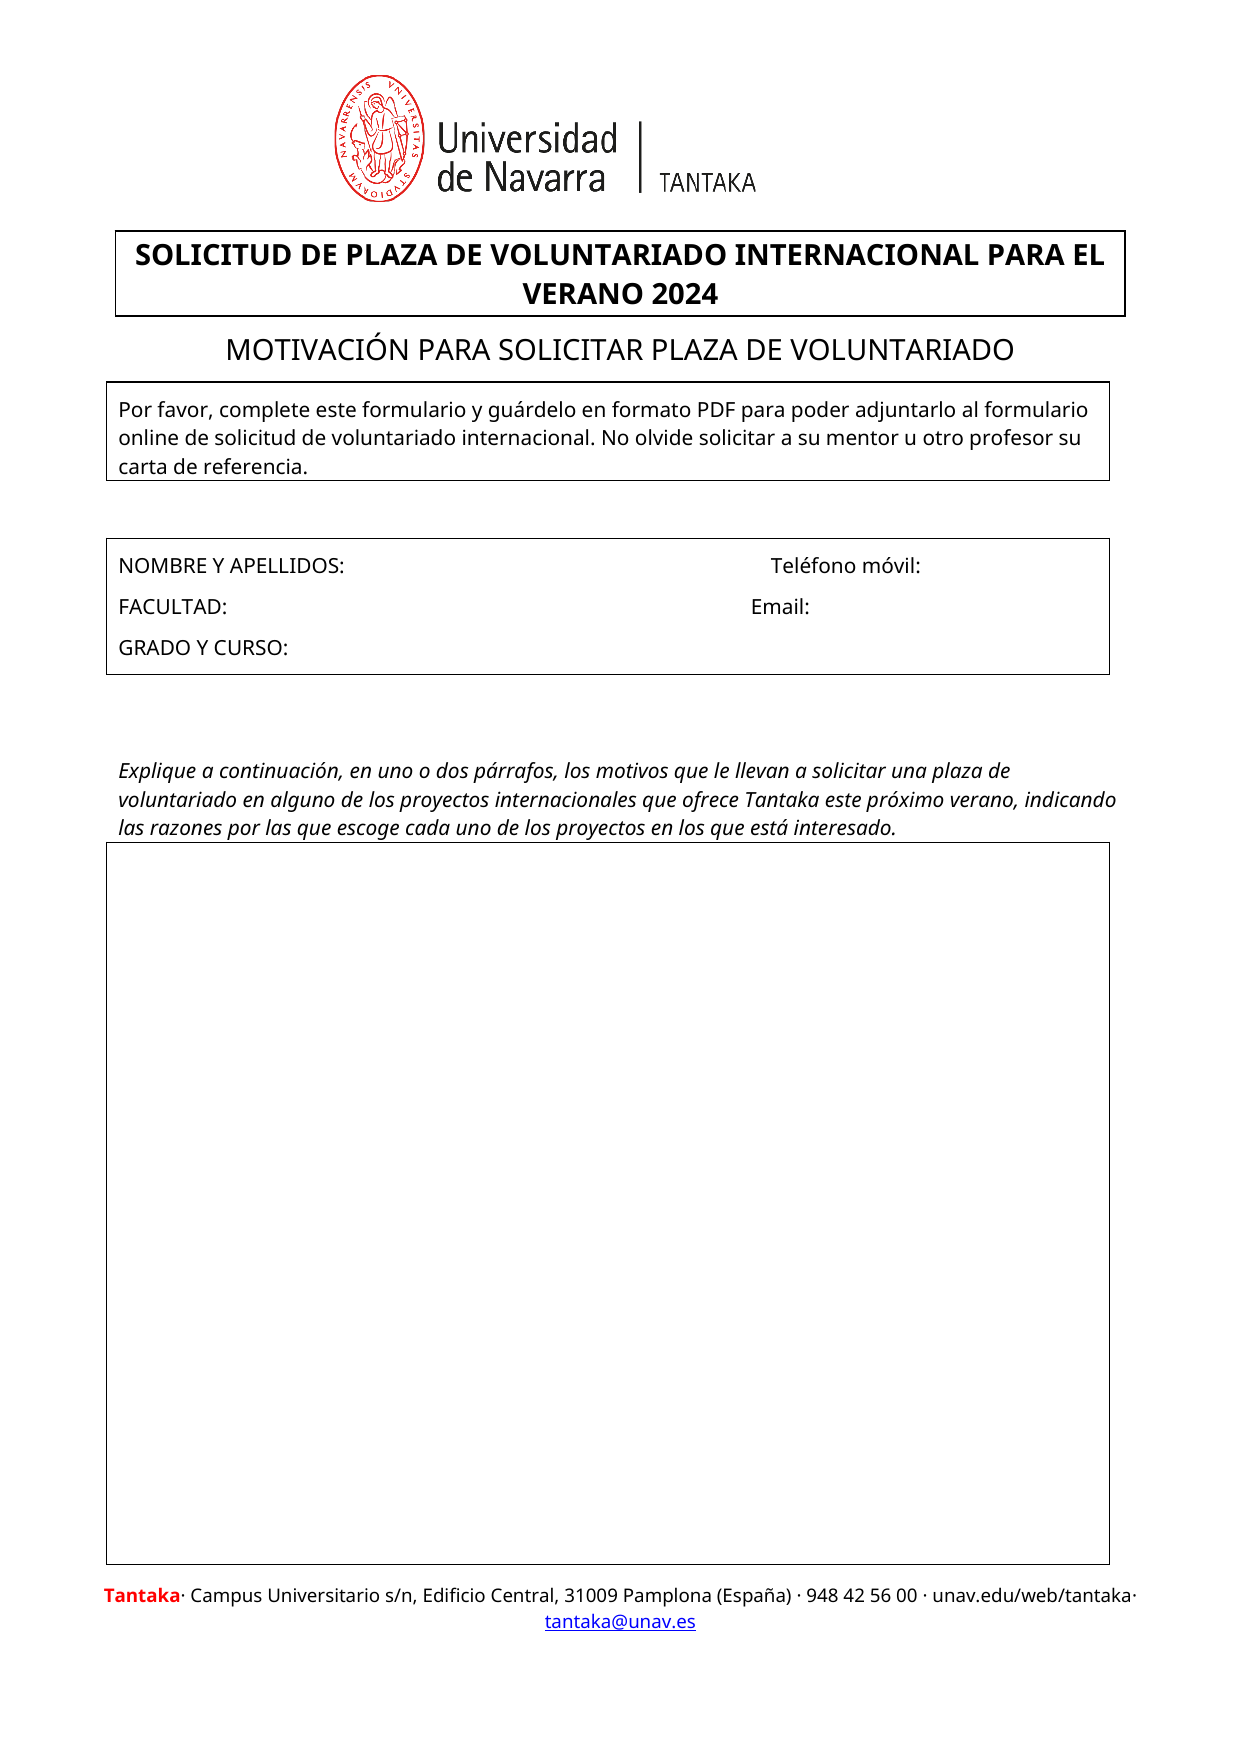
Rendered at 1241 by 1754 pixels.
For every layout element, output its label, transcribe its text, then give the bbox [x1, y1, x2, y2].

text MOTIVACIÓN PARA SOLICITAR PLAZA DE VOLUNTARIADO [118, 329, 1122, 369]
table_header NOMBRE Y APELLIDOS: Teléfono móvil: FACULTAD: Email: GRADO Y CURSO: [107, 539, 1109, 674]
table_header [107, 843, 1109, 1564]
table_header Por favor, complete este formulario y guárdelo en formato PDF para poder adjuntarlo al formulario online de solicitud de voluntariado internacional. No olvide solicitar a su mentor u otro profesor su carta de referencia. [107, 383, 1109, 480]
subtitle SOLICITUD DE PLAZA DE VOLUNTARIADO INTERNACIONAL PARA EL VERANO 2024 [116, 232, 1124, 315]
picture [334, 75, 906, 202]
text Explique a continuación, en uno o dos párrafos, los motivos que le llevan a solicitar una plaza de voluntariado en alguno de los proyectos internacionales que ofrece Tantaka este próximo verano, indicando las razones por las que escoge cada uno de los proyectos en los que está interesado. [118, 756, 1122, 842]
